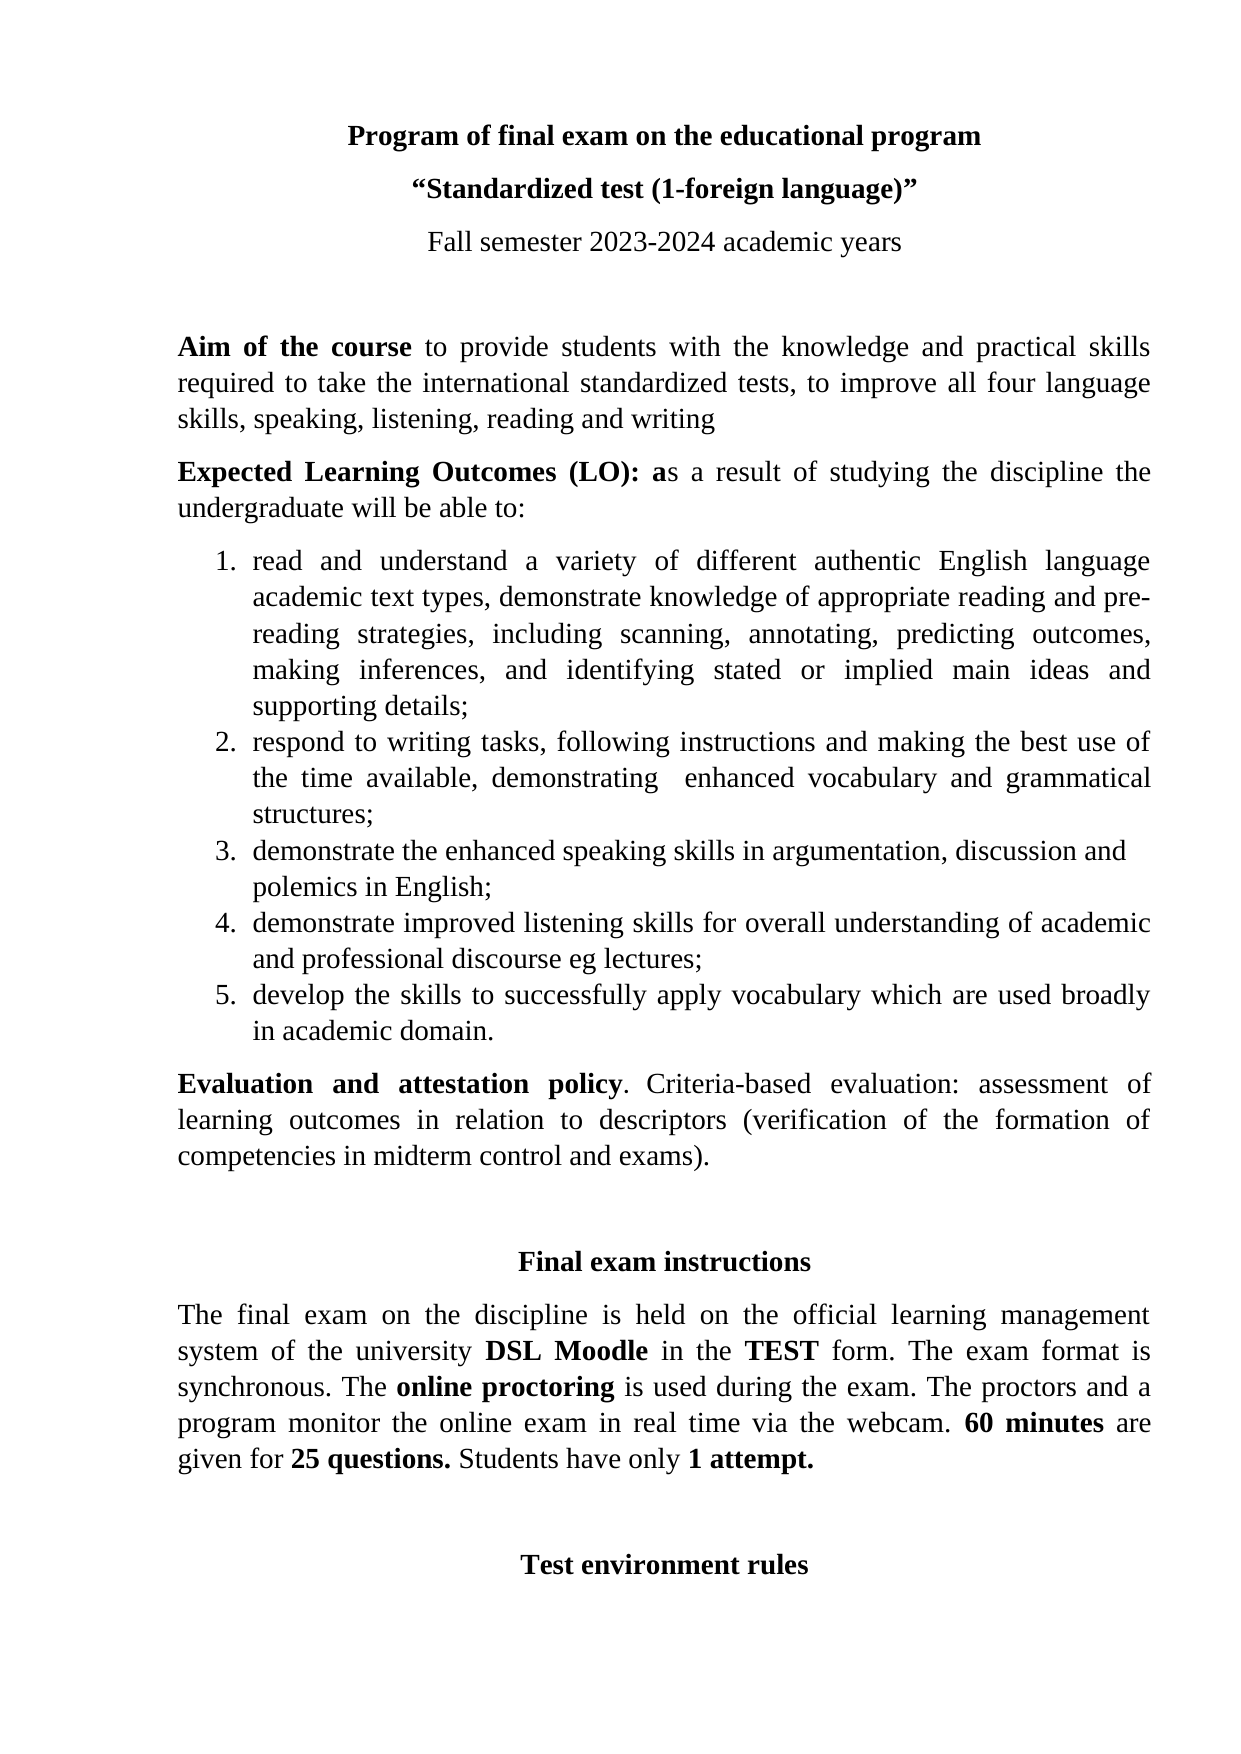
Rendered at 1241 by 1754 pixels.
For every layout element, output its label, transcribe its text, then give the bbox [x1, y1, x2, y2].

text Fall semester 2023-2024 academic years [177, 224, 1152, 257]
list read and understand a variety of different authentic English language academic text types, demonstrate knowledge of appropriate reading and pre-reading strategies, including scanning, annotating, predicting outcomes, making inferences, and identifying stated or implied main ideas and supporting details; [215, 543, 1152, 722]
text The final exam on the discipline is held on the official learning management system of the university DSL Moodle in the TEST form. The exam format is synchronous. The online proctoring is used during the exam. The proctors and a program monitor the online exam in real time via the webcam. 60 minutes are given for 25 questions. Students have only 1 attempt. [177, 1297, 1152, 1475]
text Evaluation and attestation policy. Criteria-based evaluation: assessment of learning outcomes in relation to descriptors (verification of the formation of competencies in midterm control and exams). [177, 1066, 1152, 1172]
list respond to writing tasks, following instructions and making the best use of the time available, demonstrating enhanced vocabulary and grammatical structures; [215, 724, 1152, 830]
list develop the skills to successfully apply vocabulary which are used broadly in academic domain. [215, 977, 1152, 1047]
text Expected Learning Outcomes (LO): as a result of studying the discipline the undergraduate will be able to: [177, 454, 1152, 524]
text Aim of the course to provide students with the knowledge and practical skills required to take the international standardized tests, to improve all four language skills, speaking, listening, reading and writing [177, 329, 1152, 435]
text Test environment rules [177, 1547, 1152, 1581]
text “Standardized test (1-foreign language)” [177, 171, 1152, 204]
text Final exam instructions [177, 1244, 1152, 1278]
list demonstrate the enhanced speaking skills in argumentation, discussion and polemics in English; [215, 833, 1152, 902]
list demonstrate improved listening skills for overall understanding of academic and professional discourse eg lectures; [215, 905, 1152, 974]
text Program of final exam on the educational program [177, 118, 1152, 152]
